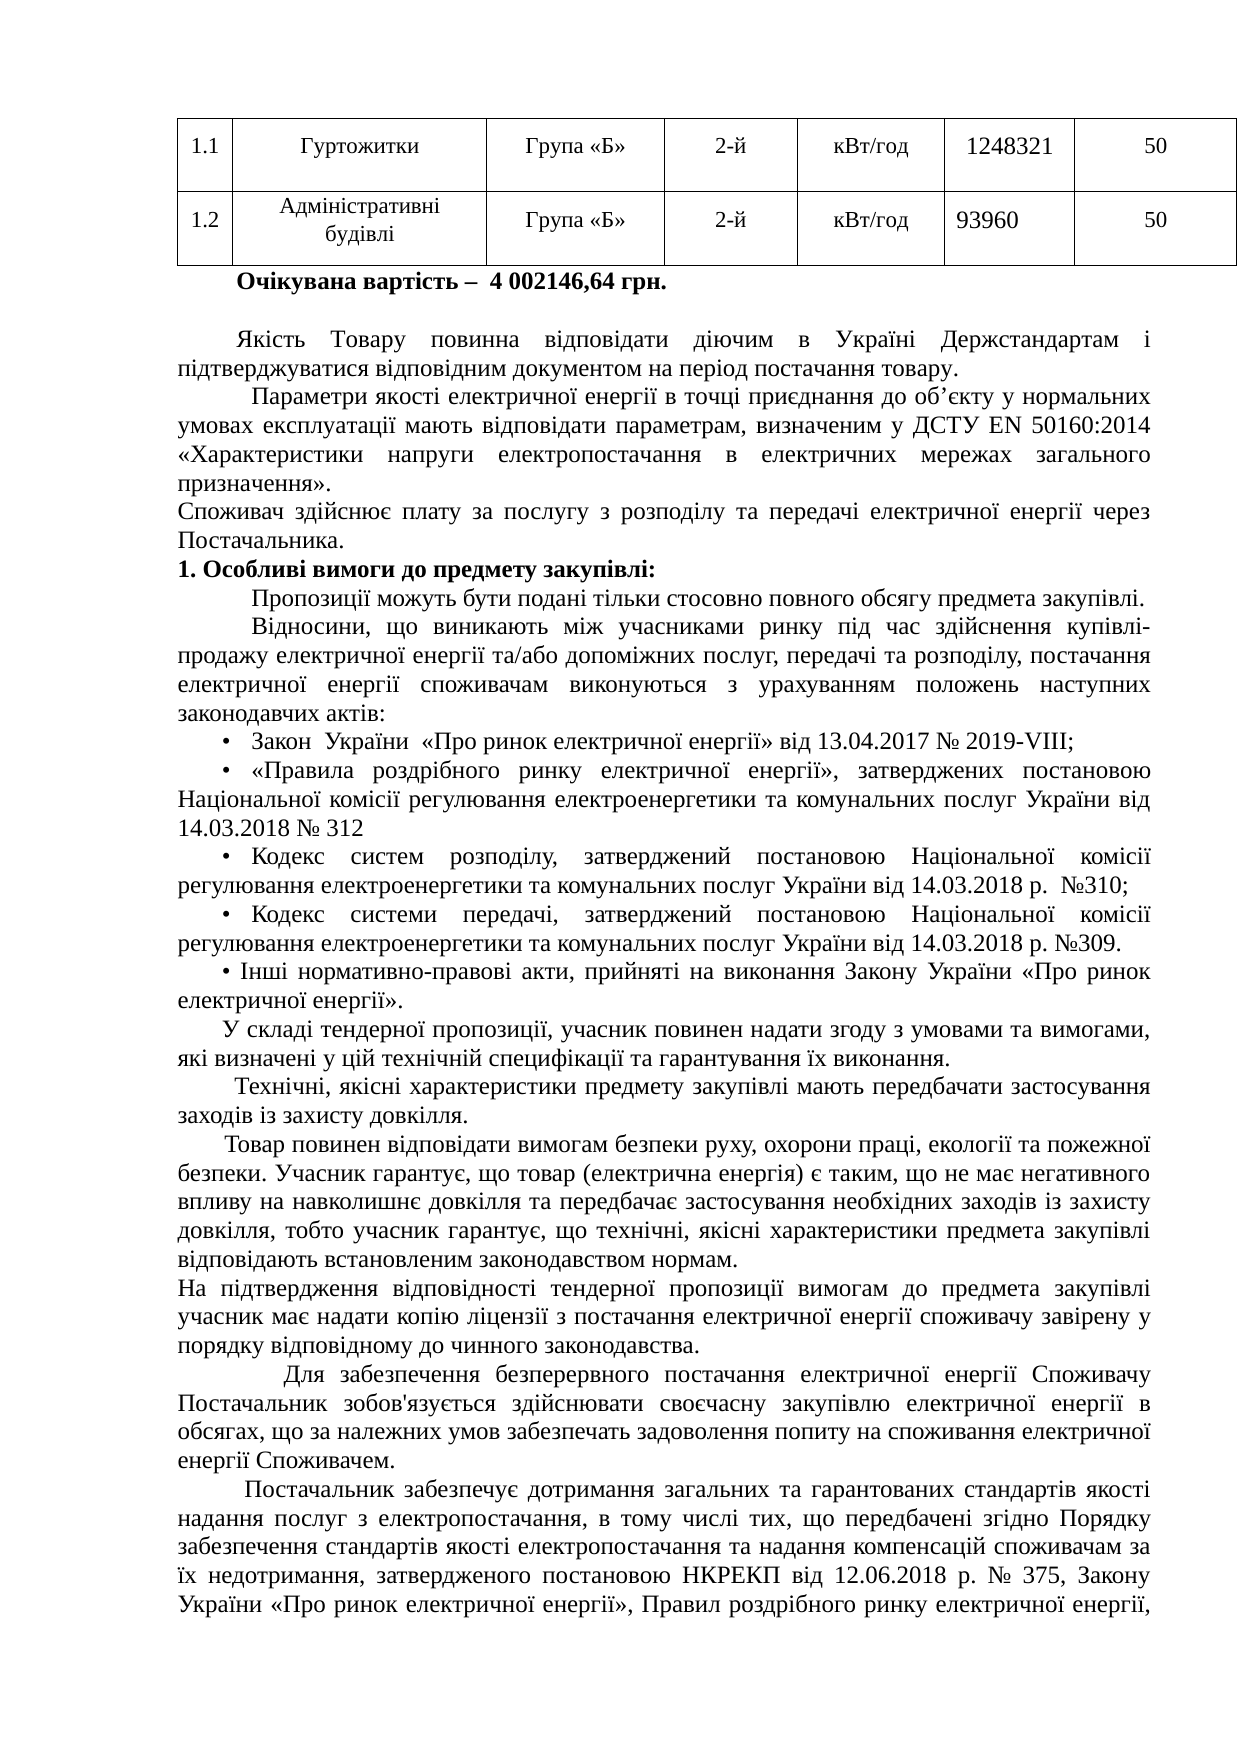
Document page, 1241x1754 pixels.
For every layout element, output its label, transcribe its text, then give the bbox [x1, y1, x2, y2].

text Для забезпечення безперервного постачання електричної енергії Споживачу Постачальник зобов'язується здійснювати своєчасну закупівлю електричної енергії в обсягах, що за належних умов забезпечать задоволення попиту на споживання електричної енергії Споживачем. [177, 1359, 1152, 1474]
text Параметри якості електричної енергії в точці приєднання до об’єкту у нормальних умовах експлуатації мають відповідати параметрам, визначеним у ДСТУ EN 50160:2014 «Характеристики напруги електропостачання в електричних мережах загального призначення». [177, 381, 1152, 496]
table_cell Група «Б» [487, 119, 664, 191]
text • Закон України «Про ринок електричної енергії» від 13.04.2017 № 2019-VIII; [177, 726, 1152, 755]
text Якість Товару повинна відповідати діючим в Україні Держстандартам і підтверджуватися відповідним документом на період постачання товару. [177, 324, 1152, 381]
text У складі тендерної пропозиції, учасник повинен надати згоду з умовами та вимогами, які визначені у цій технічній специфікації та гарантування їх виконання. [177, 1014, 1152, 1071]
table_cell 1248321 [945, 119, 1074, 191]
text На підтвердження відповідності тендерної пропозиції вимогам до предмета закупівлі учасник має надати копію ліцензії з постачання електричної енергії споживачу завірену у порядку відповідному до чинного законодавства. [177, 1273, 1152, 1359]
table_cell кВт/год [798, 192, 944, 265]
text • Інші нормативно-правові акти, прийняті на виконання Закону України «Про ринок електричної енергії». [177, 956, 1152, 1014]
table_cell 1.1 [178, 119, 232, 191]
text • «Правила роздрібного ринку електричної енергії», затверджених постановою Національної комісії регулювання електроенергетики та комунальних послуг України від 14.03.2018 № 312 [177, 755, 1152, 841]
table_cell 50 [1075, 192, 1236, 265]
text Товар повинен відповідати вимогам безпеки руху, охорони праці, екології та пожежної безпеки. Учасник гарантує, що товар (електрична енергія) є таким, що не має негативного впливу на навколишнє довкілля та передбачає застосування необхідних заходів із захисту довкілля, тобто учасник гарантує, що технічні, якісні характеристики предмета закупівлі відповідають встановленим законодавством нормам. [177, 1129, 1152, 1273]
text 1. Особливі вимоги до предмету закупівлі: [177, 554, 1152, 583]
table_cell 2-й [665, 119, 797, 191]
table_cell 93960 [945, 192, 1074, 265]
table_cell Група «Б» [487, 192, 664, 265]
text • Кодекс системи передачі, затверджений постановою Національної комісії регулювання електроенергетики та комунальних послуг України від 14.03.2018 р. №309. [177, 899, 1152, 956]
text Відносини, що виникають між учасниками ринку під час здійснення купівлі-продажу електричної енергії та/або допоміжних послуг, передачі та розподілу, постачання електричної енергії споживачам виконуються з урахуванням положень наступних законодавчих актів: [177, 611, 1152, 726]
text Технічні, якісні характеристики предмету закупівлі мають передбачати застосування заходів із захисту довкілля. [177, 1071, 1152, 1129]
table_cell кВт/год [798, 119, 944, 191]
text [177, 1474, 1152, 1618]
text Споживач здійснює плату за послугу з розподілу та передачі електричної енергії через Постачальника. [177, 496, 1152, 554]
table_cell 2-й [665, 192, 797, 265]
table_cell Адміністративні будівлі [233, 192, 486, 265]
text Очікувана вартість – 4 002146,64 грн. [177, 266, 1152, 295]
table_cell Гуртожитки [233, 119, 486, 191]
text • Кодекс систем розподілу, затверджений постановою Національної комісії регулювання електроенергетики та комунальних послуг України від 14.03.2018 р. №310; [177, 841, 1152, 899]
text Пропозиції можуть бути подані тільки стосовно повного обсягу предмета закупівлі. [251, 583, 1152, 611]
table_cell 1.2 [178, 192, 232, 265]
table_cell 50 [1075, 119, 1236, 191]
